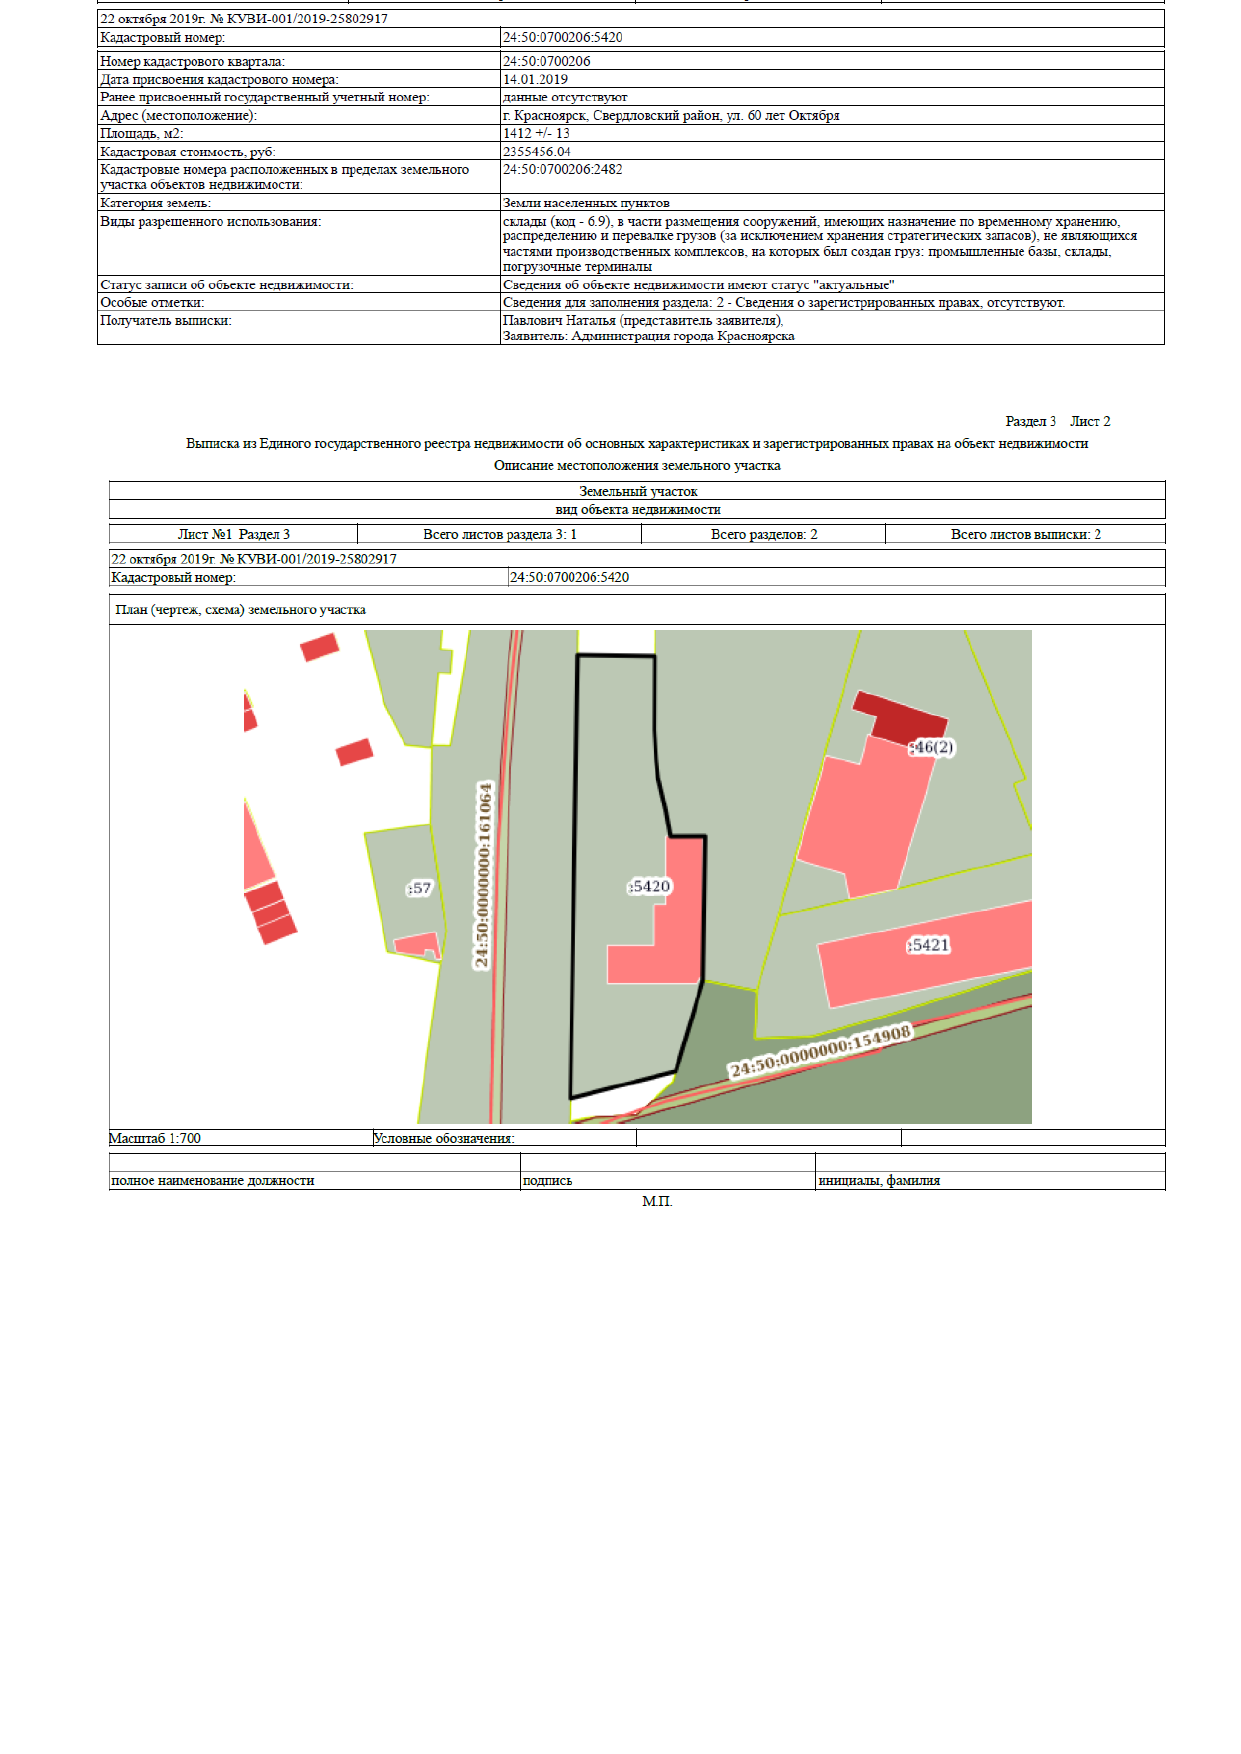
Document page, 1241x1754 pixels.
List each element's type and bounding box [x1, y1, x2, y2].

picture [88, 0, 1182, 1215]
